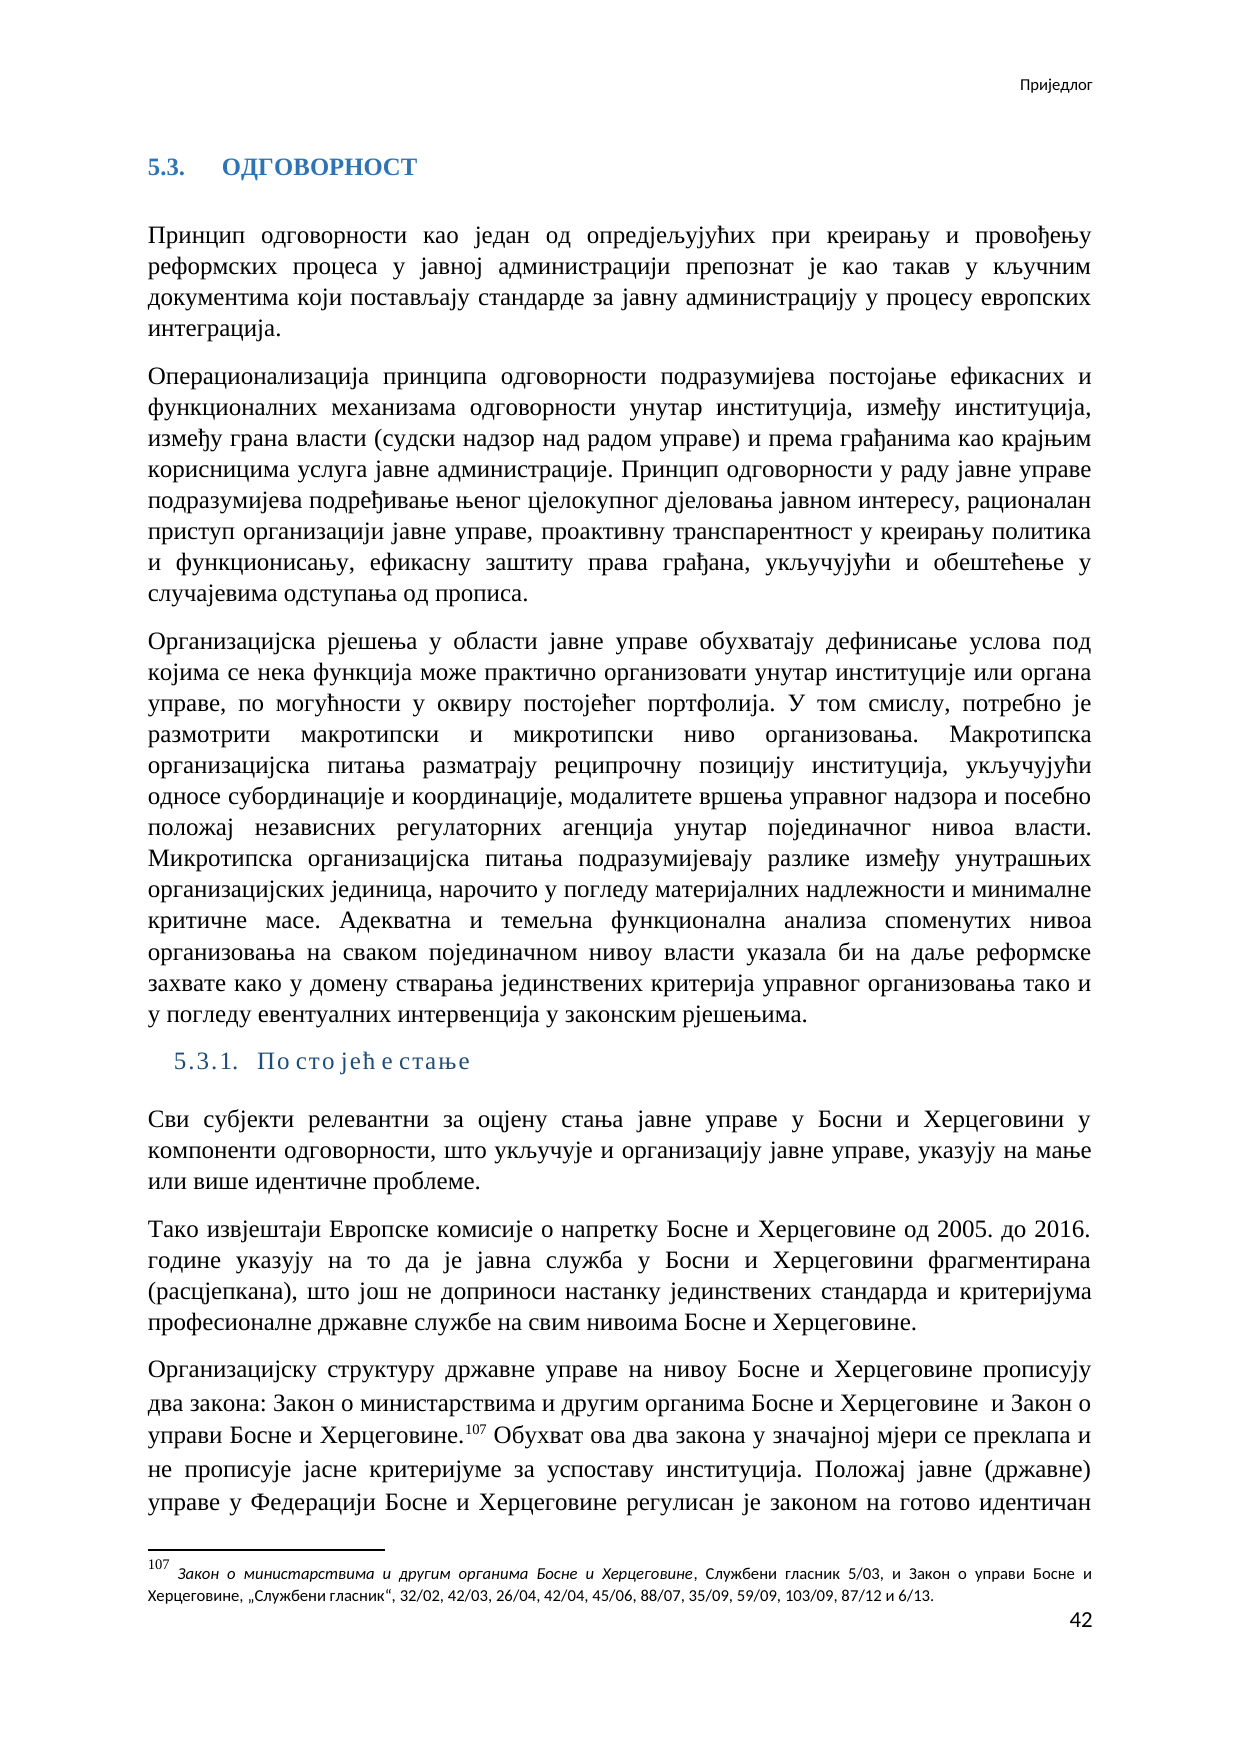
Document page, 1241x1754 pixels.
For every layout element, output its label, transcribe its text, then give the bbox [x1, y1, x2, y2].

text Организацијска рјешења у области јавне управе обухватају дефинисање услова под којима се нека функција може практично организовати унутар институције или органа управе, по могућности у оквиру постојећег портфолија. У том смислу, потребно је размотрити макротипски и микротипски ниво организовања. Макротипска организацијска питања разматрају реципрочну позицију институција, укључујући односе субординације и координације, модалитете вршења управног надзора и посебно положај независних регулаторних агенција унутар појединачног нивоа власти. Микротипска организацијска питања подразумијевају разлике између унутрашњих организацијских јединица, нарочито у погледу материјалних надлежности и минималне критичне масе. Адекватна и темељна функционална анализа споменутих нивоа организовања на сваком појединачном нивоу власти указала би на даље реформске захвате како у домену стварања јединствених критерија управног организовања тако и у погледу евентуалних интервенција у законским рјешењима. [148, 626, 1092, 1027]
text Сви субјекти релевантни за оцјену стања јавне управе у Босни и Херцеговини у компоненти одговорности, што укључује и организацију јавне управе, указују на мање или више идентичне проблеме. [148, 1104, 1092, 1195]
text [148, 1354, 1092, 1515]
text 5.3.1. По сто јећ е стање [173, 1046, 1094, 1075]
text 5.3. ОДГОВОРНОСТ [148, 152, 1092, 181]
text Принцип одговорности као један од опредјељујућих при креирању и провођењу реформских процеса у јавној администрацији препознат је као такав у кључним документима који постављају стандарде за јавну администрацију у процесу европских интеграција. [148, 220, 1092, 342]
text Операционализација принципа одговорности подразумијева постојање ефикасних и функционалних механизама одговорности унутар институција, између институција, између грана власти (судски надзор над радом управе) и према грађанима као крајњим корисницима услуга јавне администрације. Принцип одговорности у раду јавне управе подразумијева подређивање њеног цјелокупног дјеловања јавном интересу, рационалан приступ организацији јавне управе, проактивну транспарентност у креирању политика и функционисању, ефикасну заштиту права грађана, укључујући и обештећење у случајевима одступања од прописа. [148, 361, 1092, 607]
text Тако извјештаји Европске комисије о напретку Босне и Херцеговине од 2005. до 2016. године указују на то да је јавна служба у Босни и Херцеговини фрагментирана (расцјепкана), што још не доприноси настанку јединствених стандарда и критеријума професионалне државне службе на свим нивоима Босне и Херцеговине. [148, 1214, 1092, 1336]
